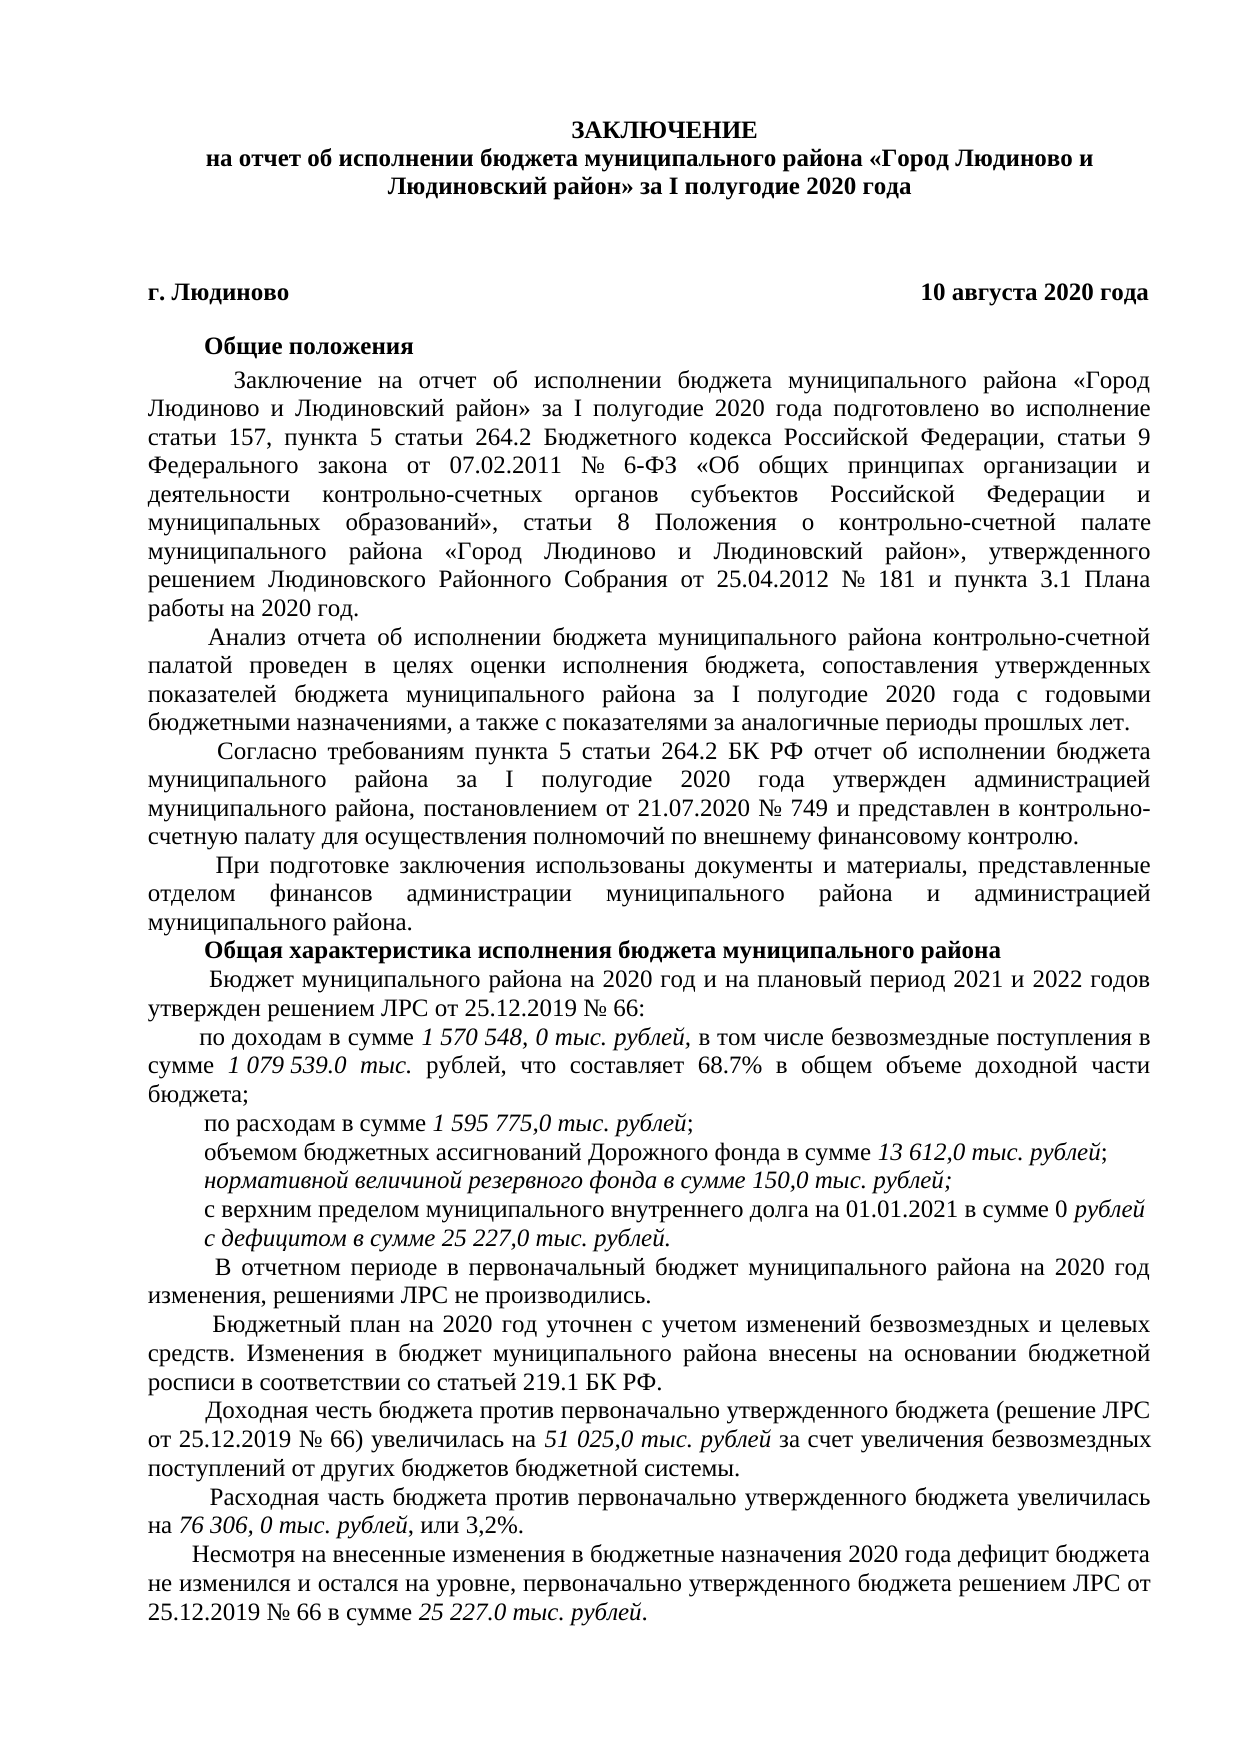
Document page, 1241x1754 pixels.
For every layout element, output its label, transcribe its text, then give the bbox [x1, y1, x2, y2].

text Заключение на отчет об исполнении бюджета муниципального района «Город Людиново и Людиновский район» за I полугодие 2020 года подготовлено во исполнение статьи 157, пункта 5 статьи 264.2 Бюджетного кодекса Российской Федерации, статьи 9 Федерального закона от 07.02.2011 № 6-ФЗ «Об общих принципах организации и деятельности контрольно-счетных органов субъектов Российской Федерации и муниципальных образований», статьи 8 Положения о контрольно-счетной палате муниципального района «Город Людиново и Людиновский район», утвержденного решением Людиновского Районного Собрания от 25.04.2012 № 181 и пункта 3.1 Плана работы на 2020 год. [148, 365, 1152, 622]
text г. Людиново 10 августа 2020 года [148, 257, 1152, 311]
text Согласно требованиям пункта 5 статьи 264.2 БК РФ отчет об исполнении бюджета муниципального района за I полугодие 2020 года утвержден администрацией муниципального района, постановлением от 21.07.2020 № 749 и представлен в контрольно-счетную палату для осуществления полномочий по внешнему финансовому контролю. [148, 736, 1152, 850]
text Бюджет муниципального района на 2020 год и на плановый период 2021 и 2022 годов утвержден решением ЛРС от 25.12.2019 № 66: [148, 964, 1152, 1022]
text Общие положения [148, 311, 1152, 365]
text по доходам в сумме 1 570 548, 0 тыс. рублей, в том числе безвозмездные поступления в сумме 1 079 539.0 тыс. рублей, что составляет 68.7% в общем объеме доходной части бюджета; [148, 1022, 1152, 1108]
text объемом бюджетных ассигнований Дорожного фонда в сумме 13 612,0 тыс. рублей; [148, 1137, 1152, 1166]
text на отчет об исполнении бюджета муниципального района «Город Людиново и Людиновский район» за I полугодие 2020 года [148, 143, 1152, 200]
text В отчетном периоде в первоначальный бюджет муниципального района на 2020 год изменения, решениями ЛРС не производились. [148, 1252, 1152, 1309]
text Бюджетный план на 2020 год уточнен с учетом изменений безвозмездных и целевых средств. Изменения в бюджет муниципального района внесены на основании бюджетной росписи в соответствии со статьей 219.1 БК РФ. [148, 1309, 1152, 1396]
text Общая характеристика исполнения бюджета муниципального района [148, 936, 1152, 964]
text Доходная честь бюджета против первоначально утвержденного бюджета (решение ЛРС от 25.12.2019 № 66) увеличилась на 51 025,0 тыс. рублей за счет увеличения безвозмездных поступлений от других бюджетов бюджетной системы. [148, 1396, 1152, 1482]
text с дефицитом в сумме 25 227,0 тыс. рублей. [148, 1223, 1152, 1252]
text с верхним пределом муниципального внутреннего долга на 01.01.2021 в сумме 0 рублей [148, 1194, 1152, 1223]
text Несмотря на внесенные изменения в бюджетные назначения 2020 года дефицит бюджета не изменился и остался на уровне, первоначально утвержденного бюджета решением ЛРС от 25.12.2019 № 66 в сумме 25 227.0 тыс. рублей. [148, 1539, 1152, 1626]
text по расходам в сумме 1 595 775,0 тыс. рублей; [148, 1108, 1152, 1137]
text При подготовке заключения использованы документы и материалы, представленные отделом финансов администрации муниципального района и администрацией муниципального района. [148, 850, 1152, 936]
text Расходная часть бюджета против первоначально утвержденного бюджета увеличилась на 76 306, 0 тыс. рублей, или 3,2%. [148, 1482, 1152, 1539]
text нормативной величиной резервного фонда в сумме 150,0 тыс. рублей; [148, 1166, 1152, 1194]
text Анализ отчета об исполнении бюджета муниципального района контрольно-счетной палатой проведен в целях оценки исполнения бюджета, сопоставления утвержденных показателей бюджета муниципального района за I полугодие 2020 года с годовыми бюджетными назначениями, а также с показателями за аналогичные периоды прошлых лет. [148, 622, 1152, 736]
text ЗАКЛЮЧЕНИЕ [177, 118, 1152, 143]
